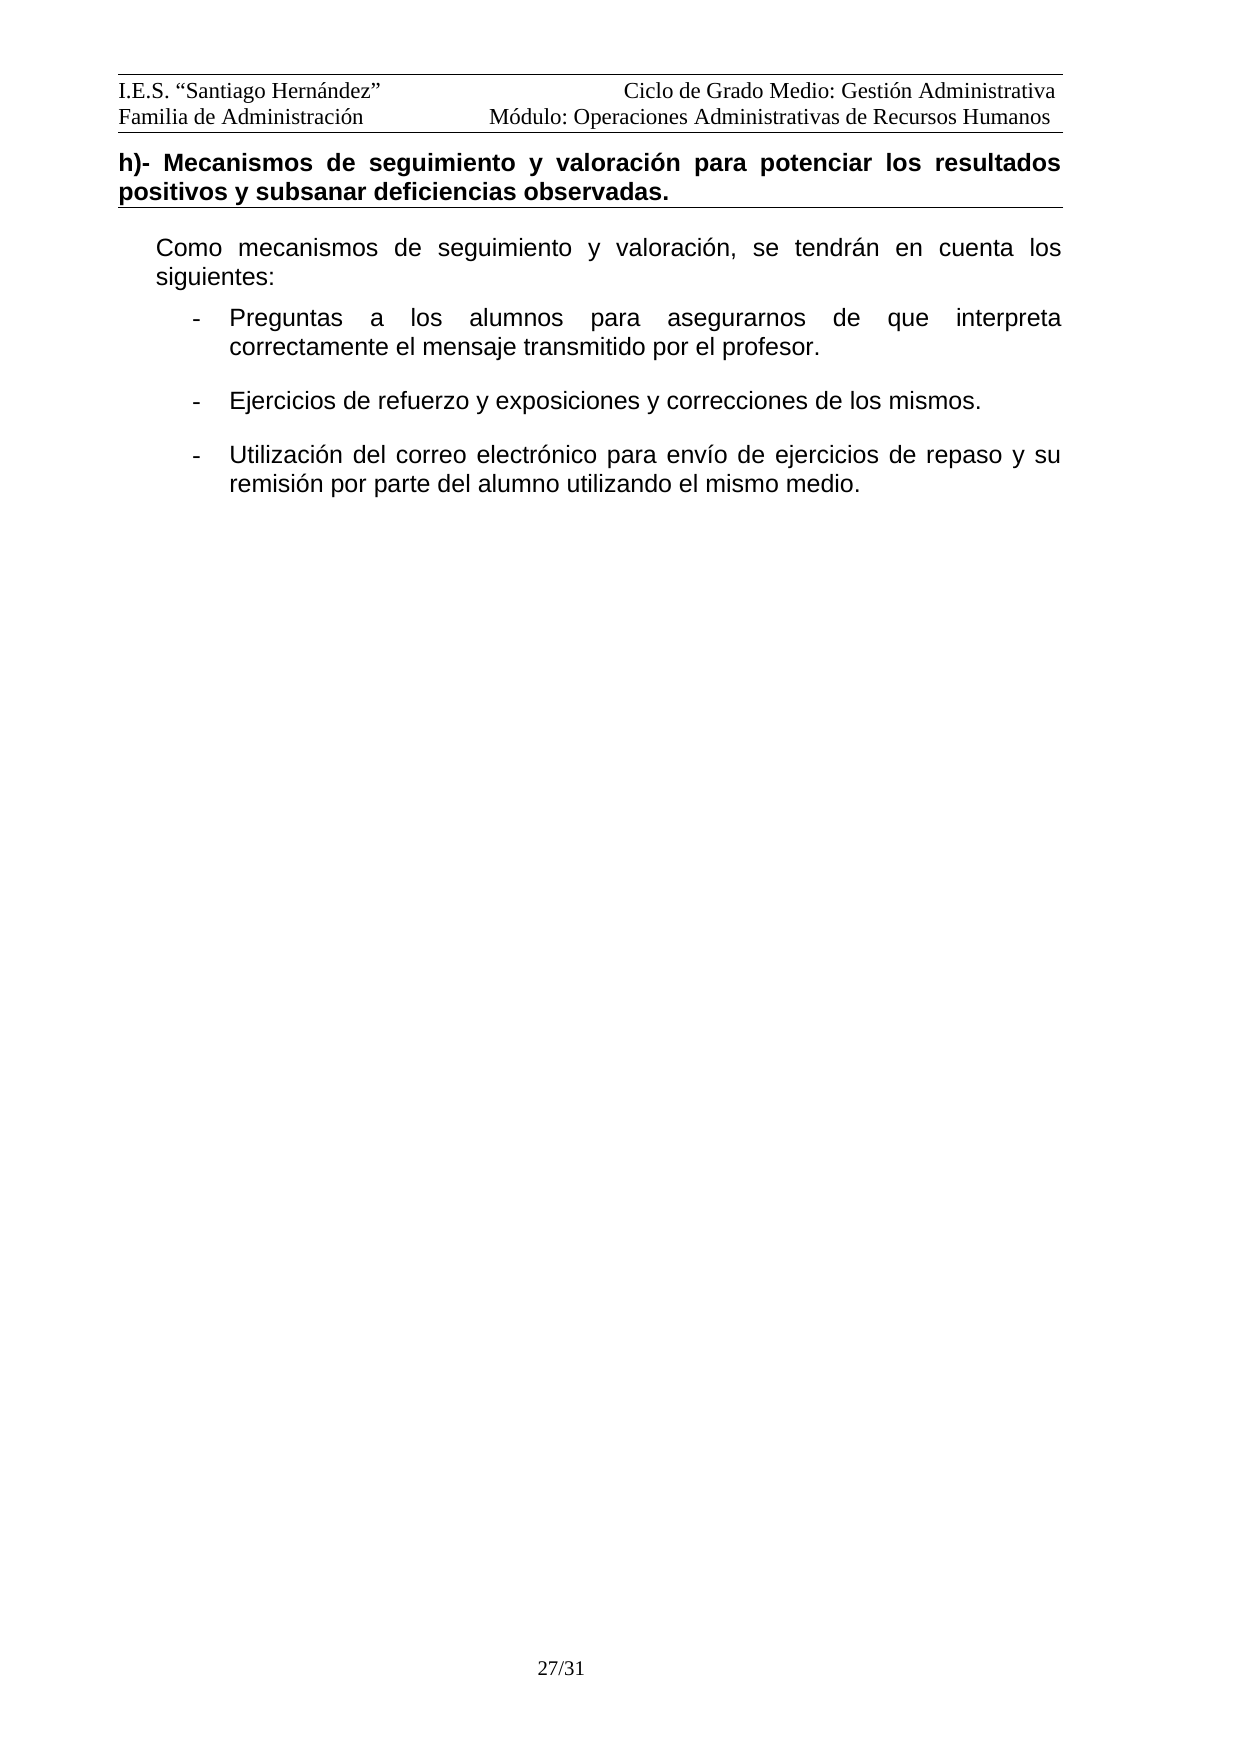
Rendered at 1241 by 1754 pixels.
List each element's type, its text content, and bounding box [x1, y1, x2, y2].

list Ejercicios de refuerzo y exposiciones y correcciones de los mismos. [192, 386, 1063, 415]
subtitle h)- Mecanismos de seguimiento y valoración para potenciar los resultados positivos y subsanar deficiencias observadas. [118, 148, 1063, 207]
list Utilización del correo electrónico para envío de ejercicios de repaso y su remisión por parte del alumno utilizando el mismo medio. [192, 440, 1063, 497]
list Preguntas a los alumnos para asegurarnos de que interpreta correctamente el mensaje transmitido por el profesor. [192, 303, 1063, 361]
text Como mecanismos de seguimiento y valoración, se tendrán en cuenta los siguientes: [156, 233, 1063, 291]
